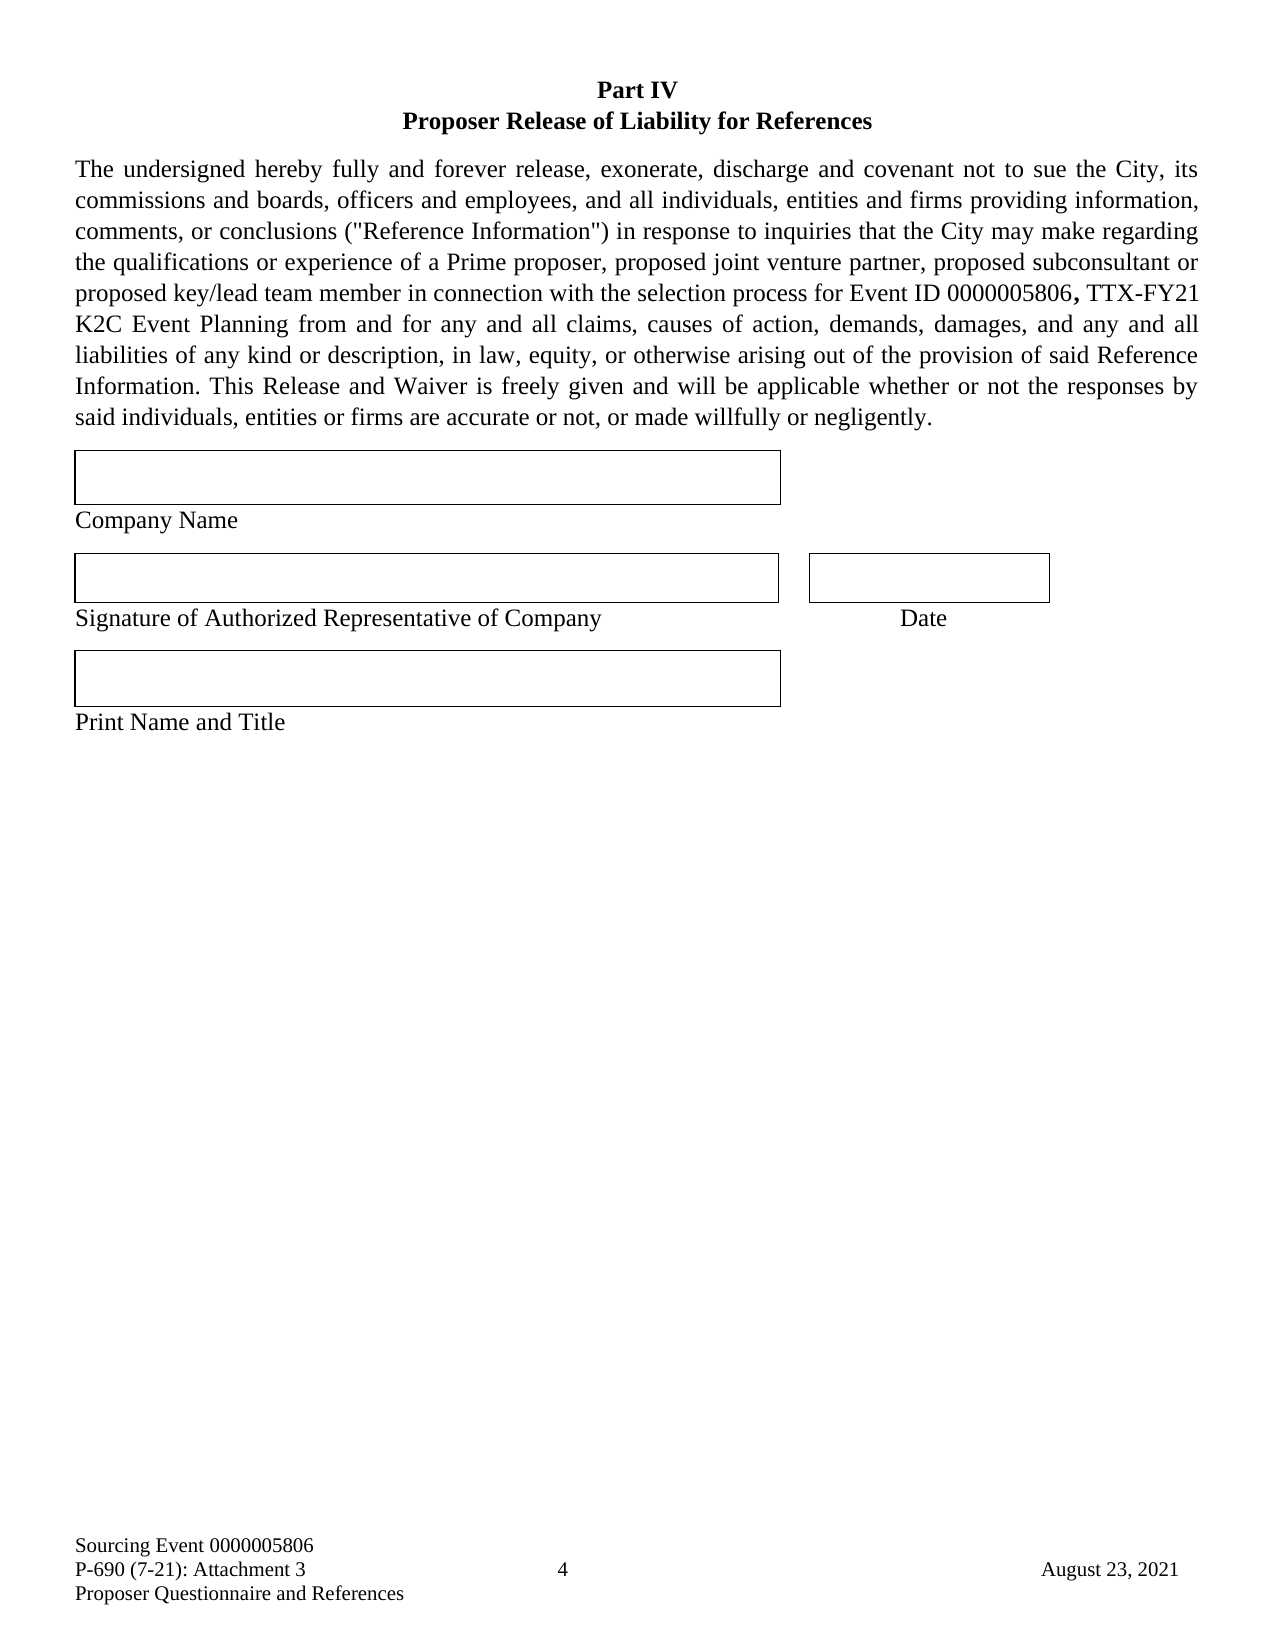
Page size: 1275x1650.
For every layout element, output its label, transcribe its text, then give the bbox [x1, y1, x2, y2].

table_header [779, 553, 809, 602]
text Proposer Release of Liability for References [75, 106, 1200, 135]
text Print Name and Title [75, 707, 1200, 735]
table_header [76, 451, 780, 504]
text Company Name [75, 505, 1200, 534]
text Part IV [75, 75, 1200, 104]
table_header [76, 554, 778, 602]
table_header [76, 651, 780, 706]
table_header [810, 554, 1049, 602]
text The undersigned hereby fully and forever release, exonerate, discharge and covenant not to sue the City, its commissions and boards, officers and employees, and all individuals, entities and firms providing information, comments, or conclusions ("Reference Information") in response to inquiries that the City may make regarding the qualifications or experience of a Prime proposer, proposed joint venture partner, proposed subconsultant or proposed key/lead team member in connection with the selection process for Event ID 0000005806, TTX-FY21 K2C Event Planning from and for any and all claims, causes of action, demands, damages, and any and all liabilities of any kind or description, in law, equity, or otherwise arising out of the provision of said Reference Information. This Release and Waiver is freely given and will be applicable whether or not the responses by said individuals, entities or firms are accurate or not, or made willfully or negligently. [75, 154, 1200, 431]
text Signature of Authorized Representative of Company Date [75, 603, 1200, 631]
